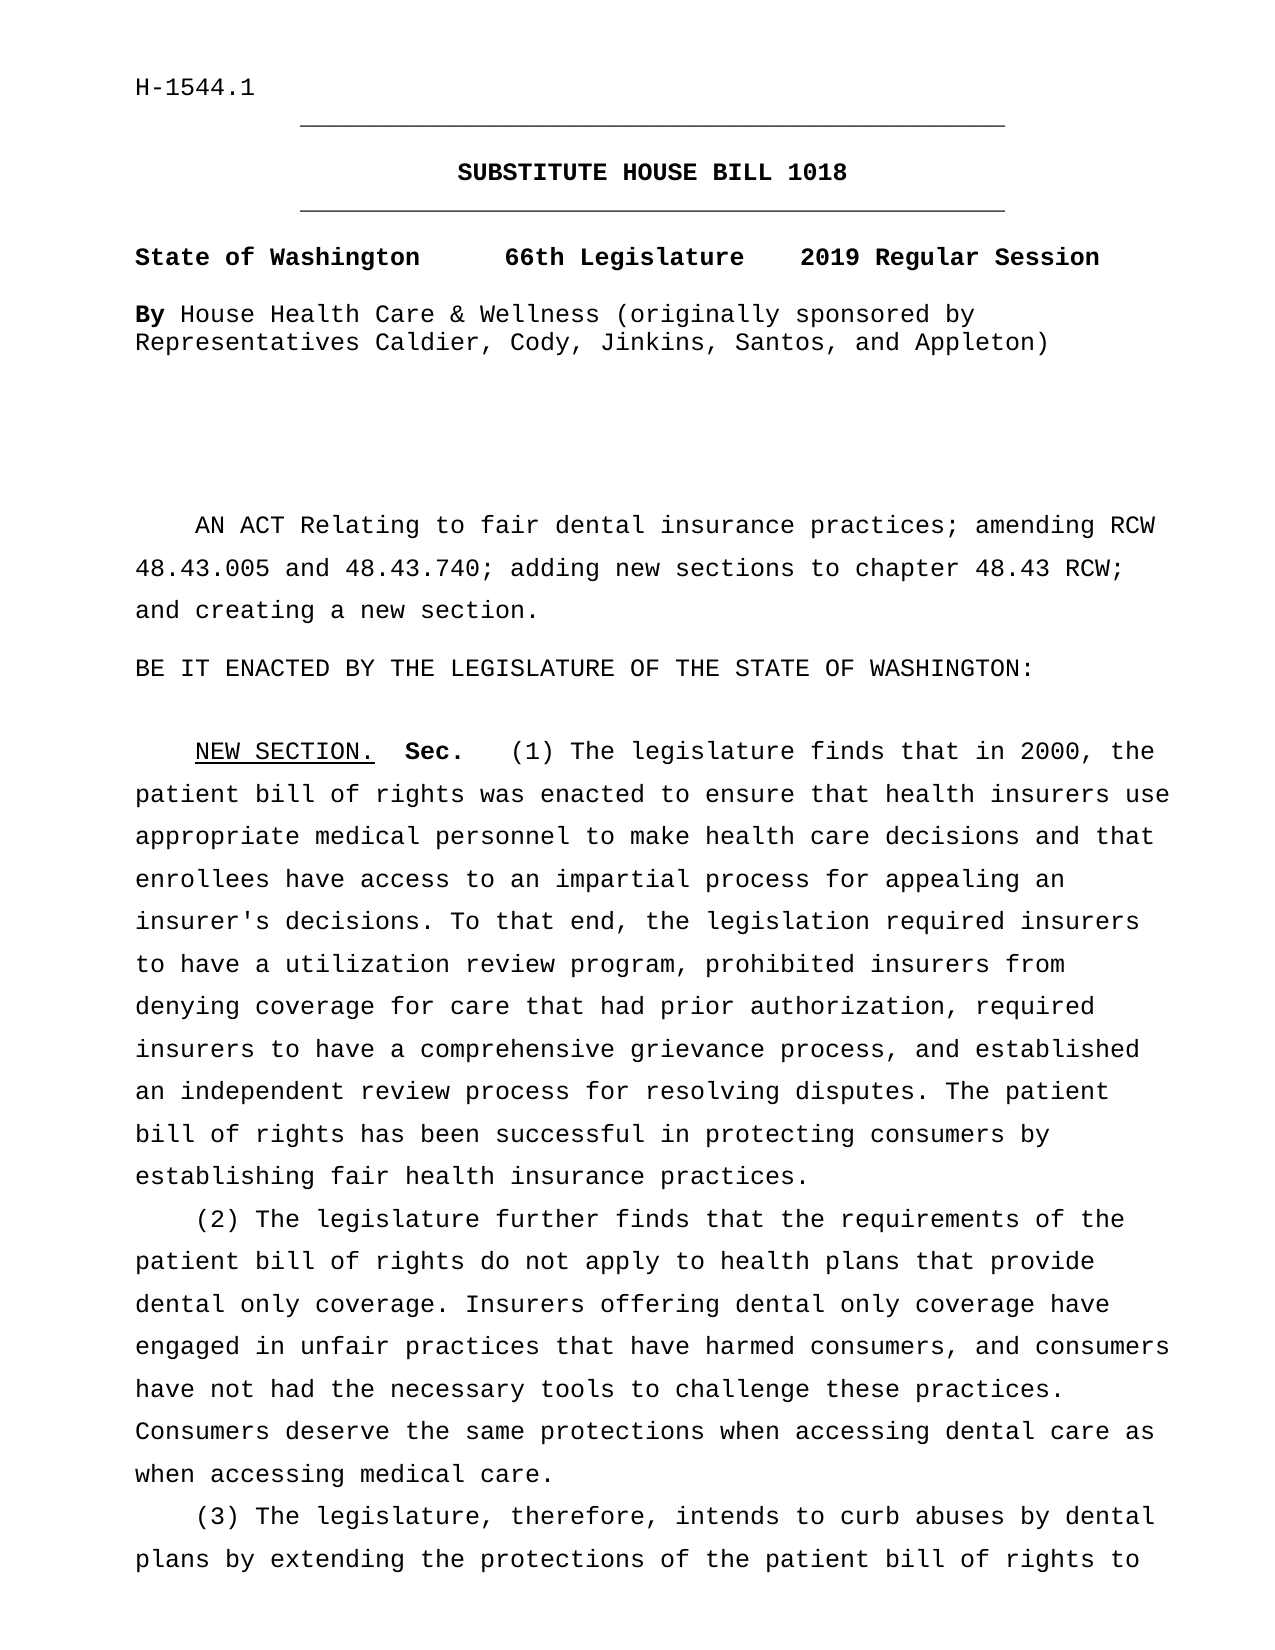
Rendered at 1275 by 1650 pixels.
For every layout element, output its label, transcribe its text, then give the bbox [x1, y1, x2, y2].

text SUBSTITUTE HOUSE BILL 1018 [135, 160, 1170, 188]
text NEW SECTION. Sec. (1) The legislature finds that in 2000, the patient bill of rights was enacted to ensure that health insurers use appropriate medical personnel to make health care decisions and that enrollees have access to an impartial process for appealing an insurer's decisions. To that end, the legislation required insurers to have a utilization review program, prohibited insurers from denying coverage for care that had prior authorization, required insurers to have a comprehensive grievance process, and established an independent review process for resolving disputes. The patient bill of rights has been successful in protecting consumers by establishing fair health insurance practices. [135, 726, 1170, 1193]
text _______________________________________________ [135, 103, 1170, 132]
text H-1544.1 [135, 75, 1170, 103]
text BE IT ENACTED BY THE LEGISLATURE OF THE STATE OF WASHINGTON: [135, 656, 1170, 684]
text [135, 1491, 1170, 1576]
text AN ACT Relating to fair dental insurance practices; amending RCW 48.43.005 and 48.43.740; adding new sections to chapter 48.43 RCW; and creating a new section. [135, 500, 1170, 627]
text (2) The legislature further finds that the requirements of the patient bill of rights do not apply to health plans that provide dental only coverage. Insurers offering dental only coverage have engaged in unfair practices that have harmed consumers, and consumers have not had the necessary tools to challenge these practices. Consumers deserve the same protections when accessing dental care as when accessing medical care. [135, 1193, 1170, 1491]
text _______________________________________________ [135, 188, 1170, 217]
text State of Washington 66th Legislature 2019 Regular Session [135, 245, 1170, 273]
text By House Health Care & Wellness (originally sponsored by Representatives Caldier, Cody, Jinkins, Santos, and Appleton) [135, 302, 1170, 358]
